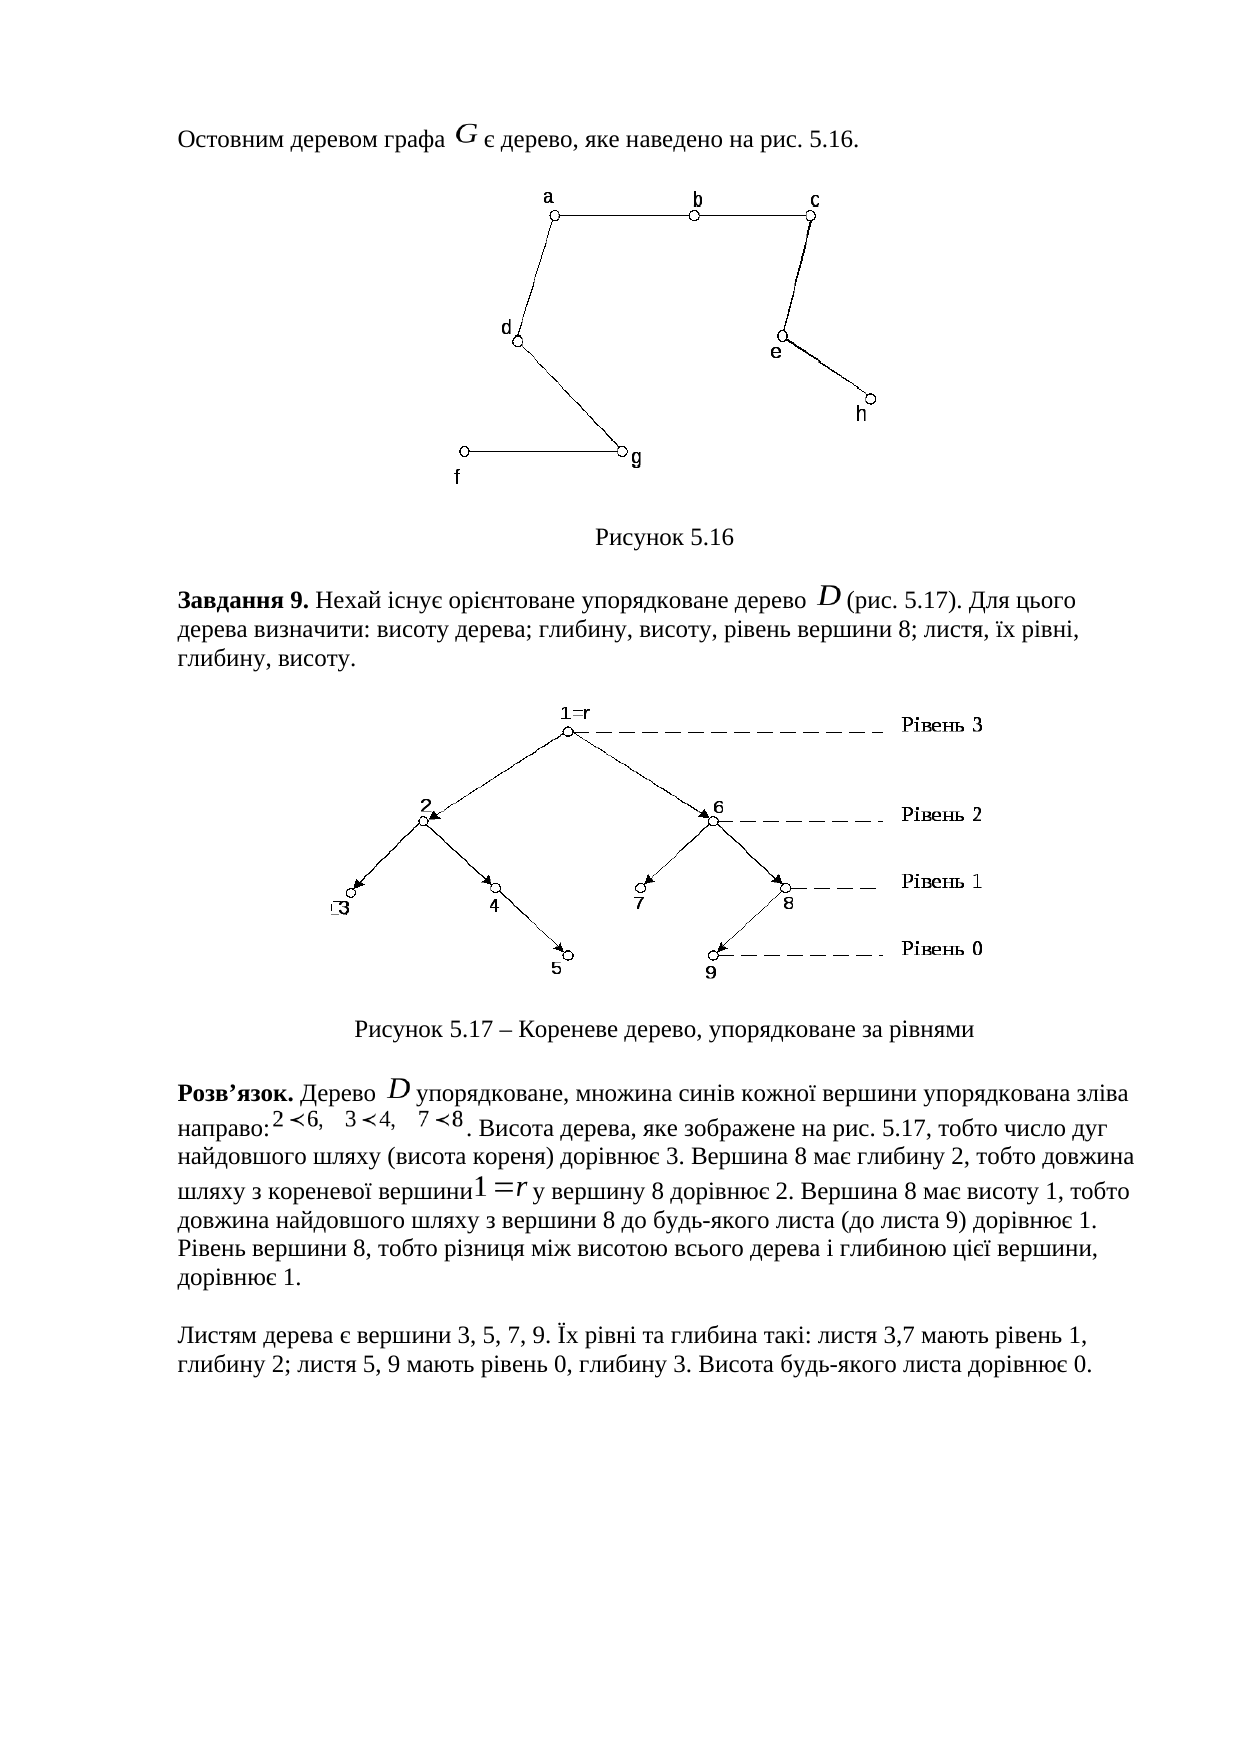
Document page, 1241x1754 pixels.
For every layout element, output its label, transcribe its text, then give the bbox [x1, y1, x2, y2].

picture [382, 1072, 416, 1102]
text Рисунок 5.16 [177, 522, 1152, 550]
picture [451, 118, 484, 148]
text Остовним деревом графа є дерево, яке наведено на рис. 5.16. [177, 118, 1152, 153]
text Завдання 9. Нехай існує орієнтоване упорядковане дерево (рис. 5.17). Для цього дерева визначити: висоту дерева; глибину, висоту, рівень вершини 8; листя, їх рівні, глибину, висоту. [177, 579, 1152, 672]
picture [440, 181, 889, 493]
text Рисунок 5.17 – Кореневе дерево, упорядковане за рівнями [177, 1014, 1152, 1043]
text Листям дерева є вершини 3, 5, 7, 9. Їх рівні та глибина такі: листя 3,7 мають рівень 1, глибину 2; листя 5, 9 мають рівень 0, глибину 3. Висота будь-якого листа дорівнює 0. [177, 1320, 1152, 1378]
text Розв’язок. Дерево упорядковане, множина синів кожної вершини упорядкована зліва направо:. Висота дерева, яке зображене на рис. 5.17, тобто число дуг найдовшого шляху (висота кореня) дорівнює 3. Вершина 8 має глибину 2, тобто довжина шляху з кореневої вершиниу вершину 8 дорівнює 2. Вершина 8 має висоту 1, тобто довжина найдовшого шляху з вершини 8 до будь-якого листа (до листа 9) дорівнює 1. Рівень вершини 8, тобто різниця між висотою всього дерева і глибиною цієї вершини, дорівнює 1. [177, 1072, 1152, 1291]
picture [328, 700, 1001, 986]
picture [472, 1170, 533, 1200]
picture [812, 579, 847, 609]
picture [269, 1107, 466, 1136]
